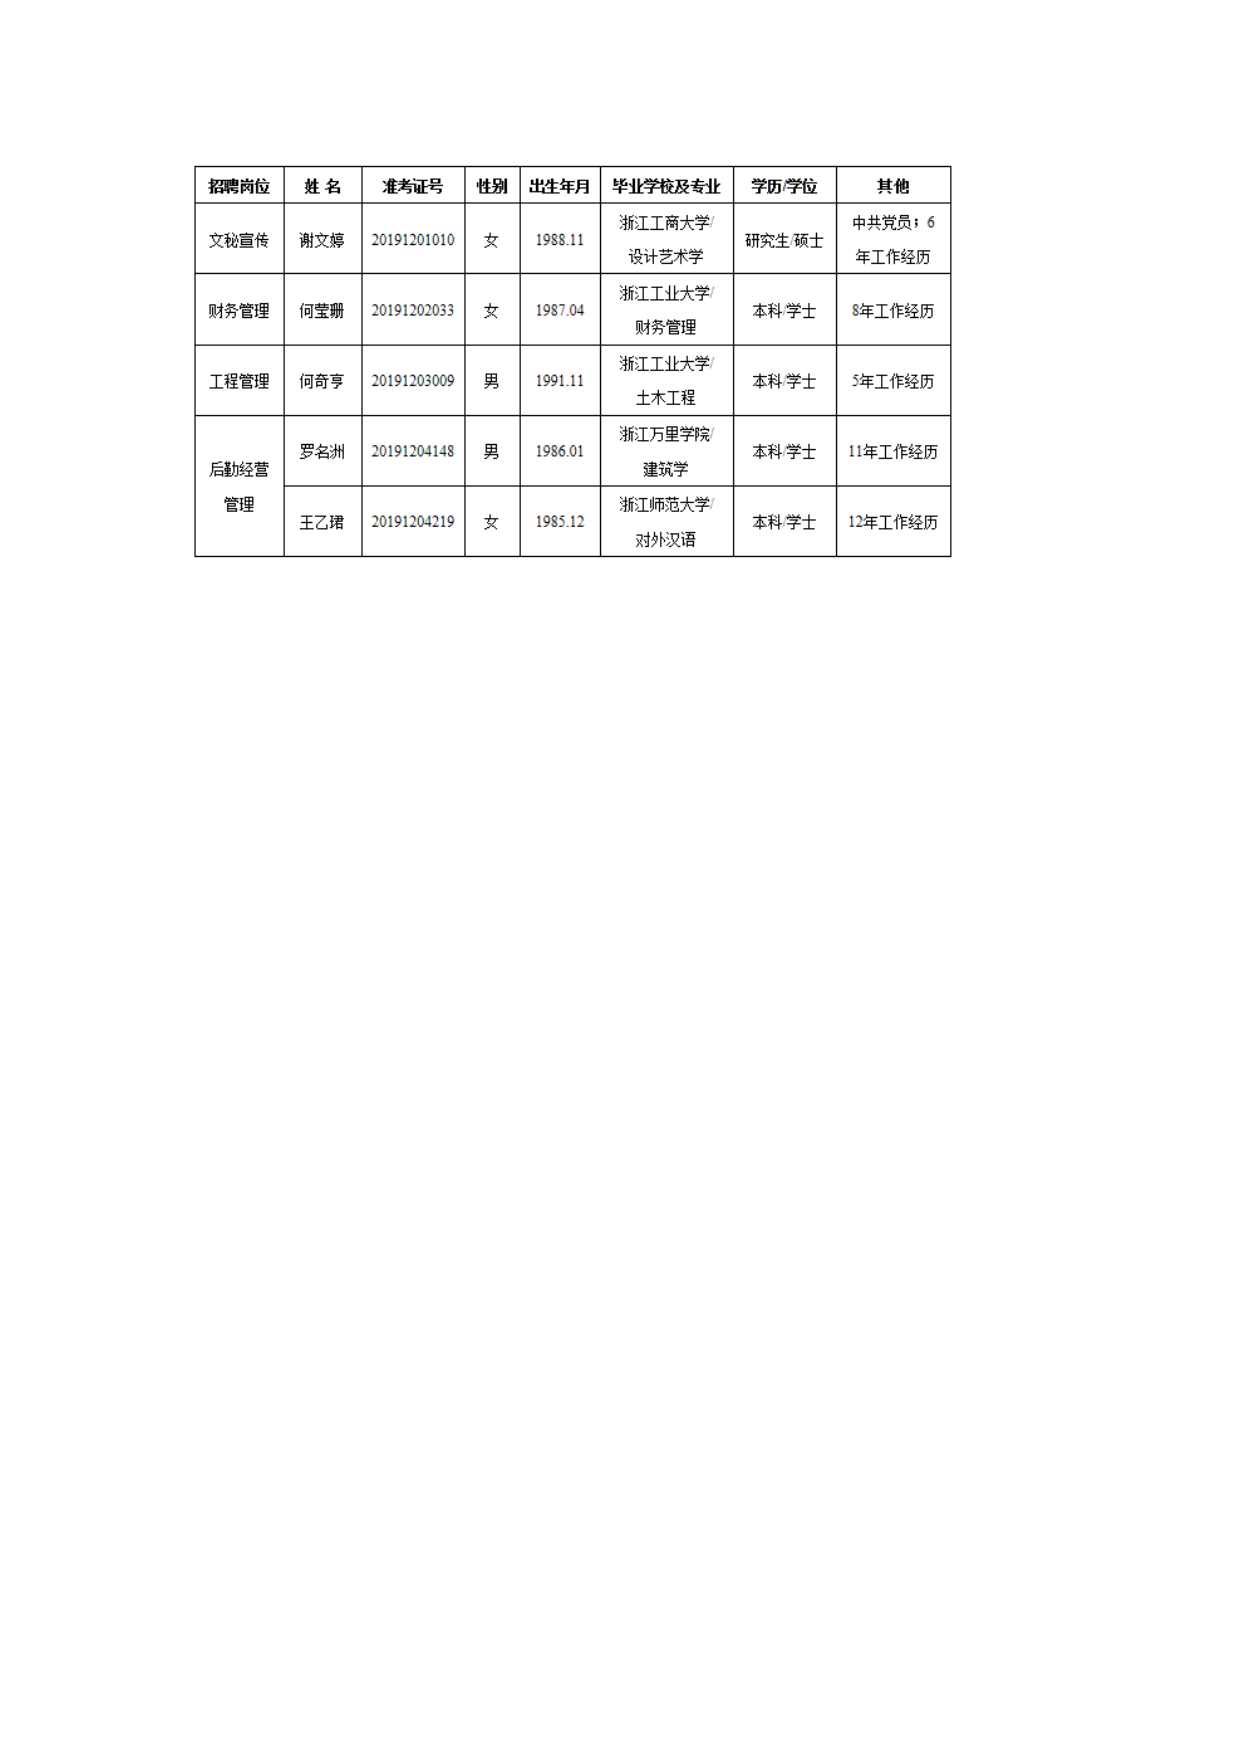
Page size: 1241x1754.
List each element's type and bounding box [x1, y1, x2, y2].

picture [187, 162, 1052, 561]
